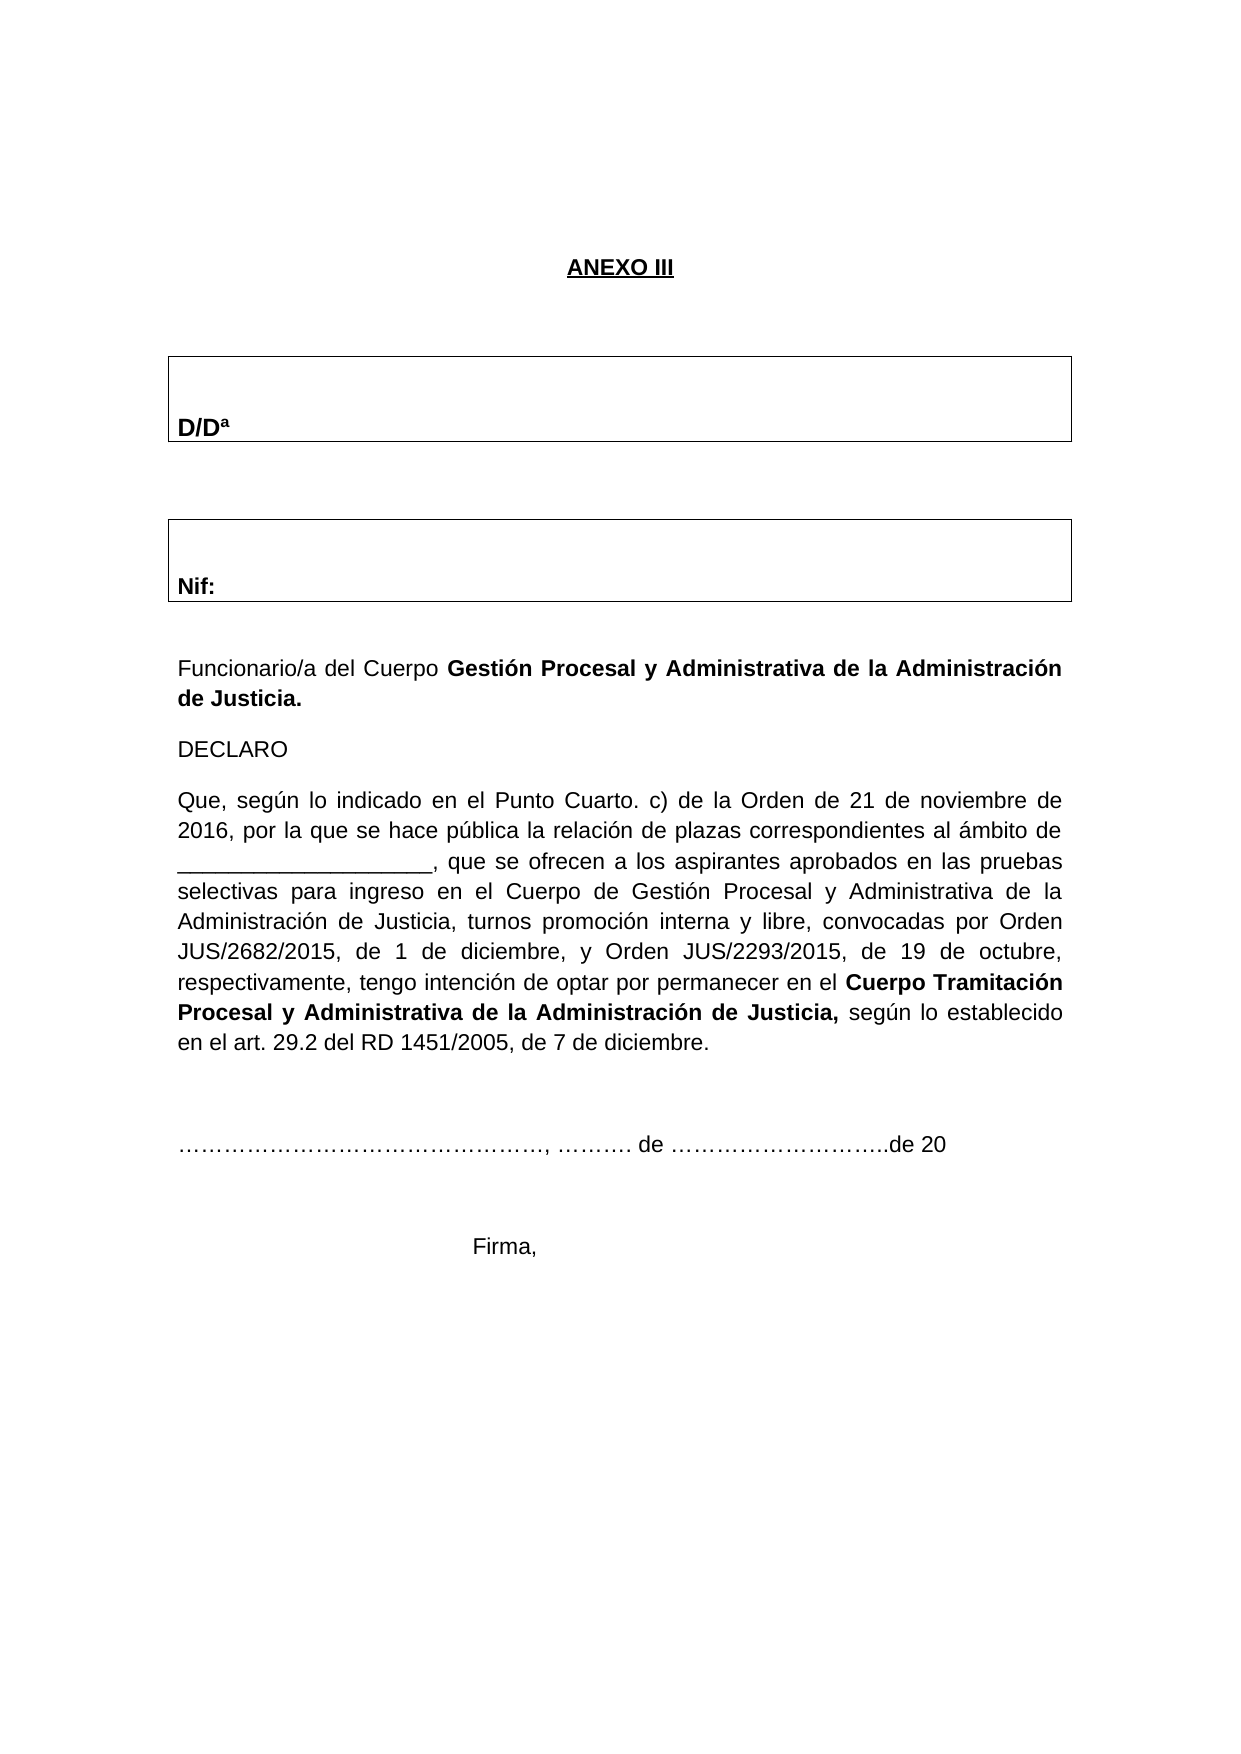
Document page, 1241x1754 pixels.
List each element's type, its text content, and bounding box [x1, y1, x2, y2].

text Firma, [177, 1233, 1063, 1259]
text Que, según lo indicado en el Punto Cuarto. c) de la Orden de 21 de noviembre de 2016, por la que se hace pública la relación de plazas correspondientes al ámbito de ____________________, que se ofrecen a los aspirantes aprobados en las pruebas selectivas para ingreso en el Cuerpo de Gestión Procesal y Administrativa de la Administración de Justicia, turnos promoción interna y libre, convocadas por Orden JUS/2682/2015, de 1 de diciembre, y Orden JUS/2293/2015, de 19 de octubre, respectivamente, tengo intención de optar por permanecer en el Cuerpo Tramitación Procesal y Administrativa de la Administración de Justicia, según lo establecido en el art. 29.2 del RD 1451/2005, de 7 de diciembre. [177, 787, 1063, 1055]
text D/Dª [169, 409, 1071, 441]
text Nif: [169, 570, 1071, 601]
text ANEXO III [177, 254, 1063, 280]
text DECLARO [177, 736, 1063, 763]
text …………………………………………, ………. de ………………………..de 20 [177, 1131, 1063, 1157]
text Funcionario/a del Cuerpo Gestión Procesal y Administrativa de la Administración de Justicia. [177, 655, 1063, 712]
